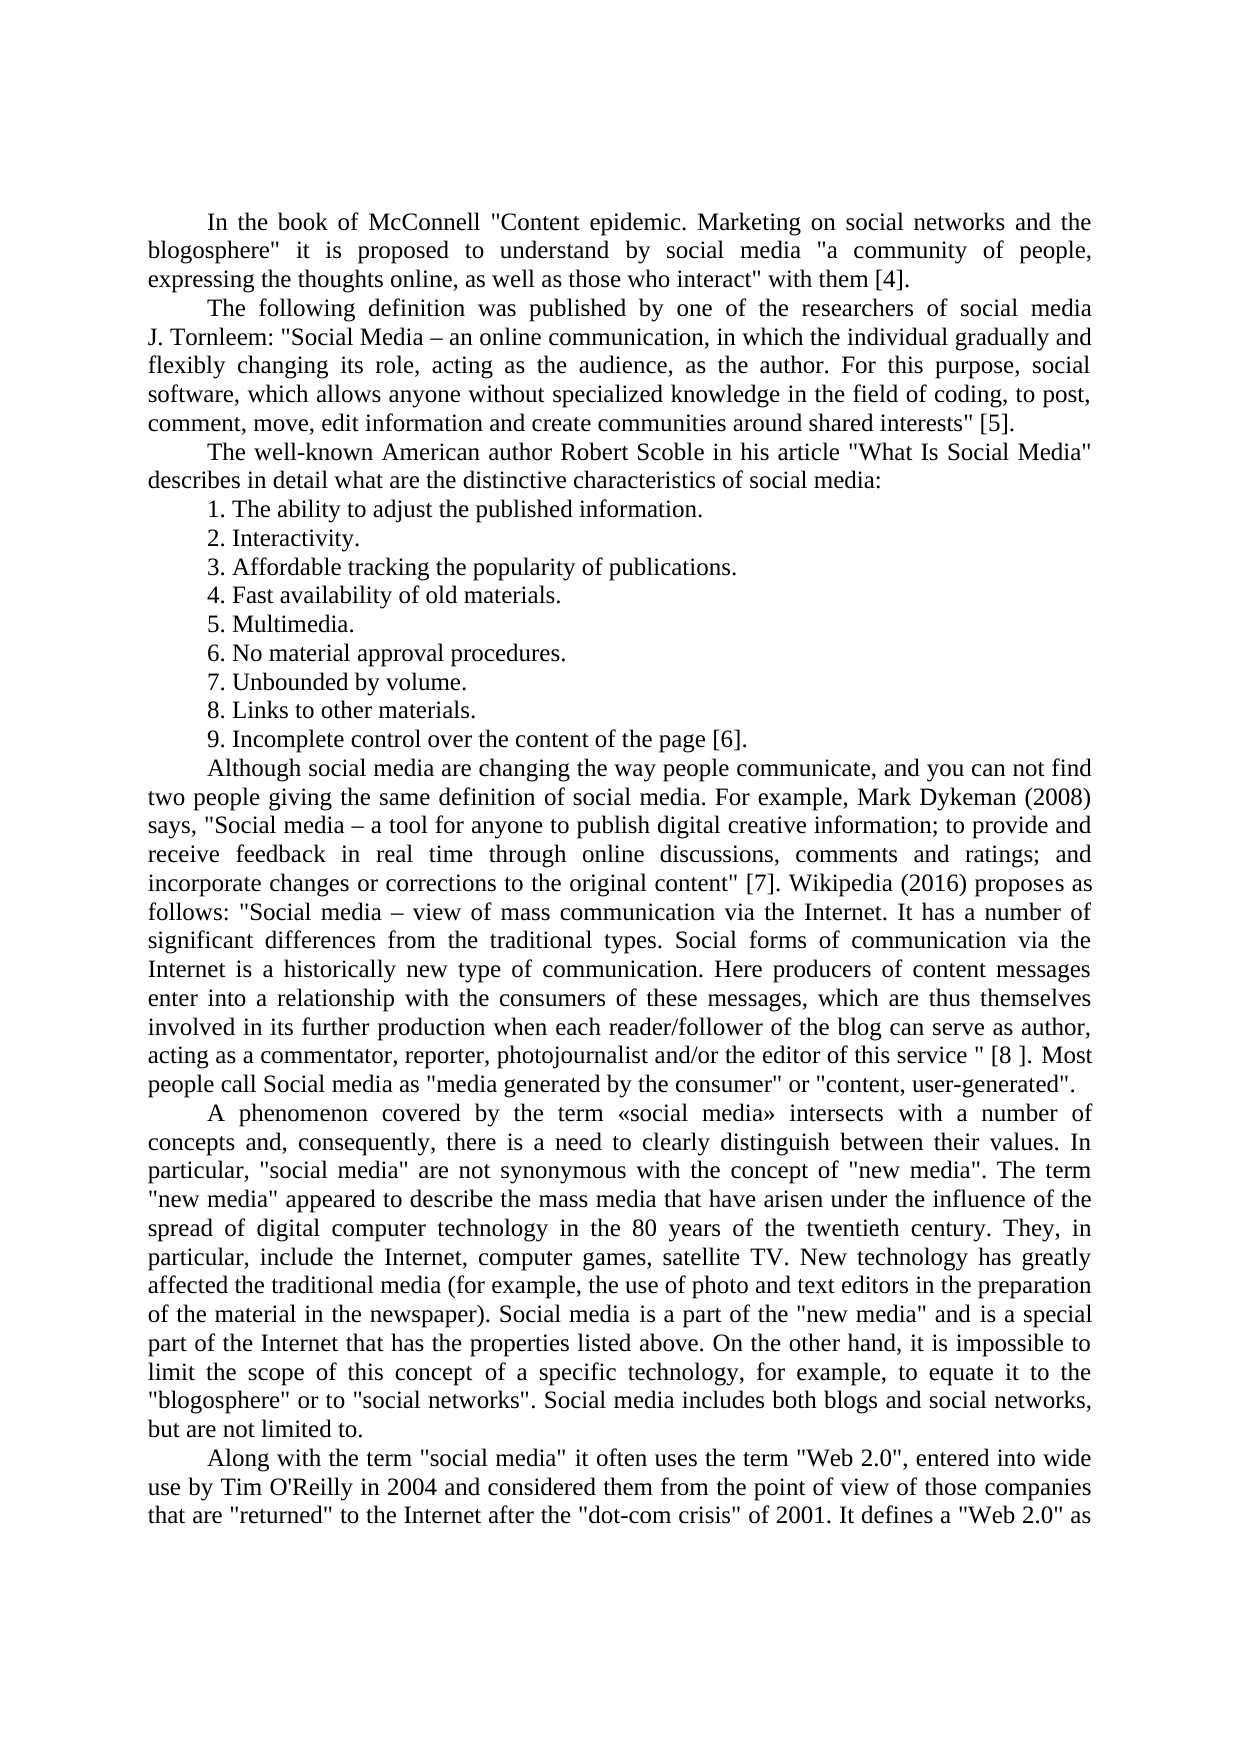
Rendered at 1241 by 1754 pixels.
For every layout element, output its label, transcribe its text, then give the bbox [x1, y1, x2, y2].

list Although social media are changing the way people communicate, and you can not find two people giving the same definition of social media. For example, Mark Dykeman (2008) says, "Social media – a tool for anyone to publish digital creative information; to provide and receive feedback in real time through online discussions, comments and ratings; and incorporate changes or corrections to the original content" [7]. Wikipedia (2016) proposes as follows: "Social media – view of mass communication via the Internet. It has a number of significant differences from the traditional types. Social forms of communication via the Internet is a historically new type of communication. Here producers of content messages enter into a relationship with the consumers of these messages, which are thus themselves involved in its further production when each reader/follower of the blog can serve as author, acting as a commentator, reporter, photojournalist and/or the editor of this service " [8 ]. Most people call Social media as "media generated by the consumer" or "content, user-generated". [148, 753, 1092, 1098]
list 9. Incomplete control over the content of the page [6]. [148, 724, 1092, 753]
list The following definition was published by one of the researchers of social media J. Tornleem: "Social Media – an online communication, in which the individual gradually and flexibly changing its role, acting as the audience, as the author. For this purpose, social software, which allows anyone without specialized knowledge in the field of coding, to post, comment, move, edit information and create communities around shared interests" [5]. [148, 293, 1092, 437]
list 7. Unbounded by volume. [148, 667, 1092, 696]
list 4. Fast availability of old materials. [148, 581, 1092, 609]
list 6. No material approval procedures. [148, 638, 1092, 667]
list 2. Interactivity. [148, 523, 1092, 552]
list 8. Links to other materials. [148, 696, 1092, 724]
list 3. Affordable tracking the popularity of publications. [148, 552, 1092, 581]
list 5. Multimedia. [148, 609, 1092, 638]
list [148, 1443, 1092, 1529]
list 1. The ability to adjust the published information. [148, 494, 1092, 523]
list In the book of McConnell "Content epidemic. Marketing on social networks and the blogosphere" it is proposed to understand by social media "a community of people, expressing the thoughts online, as well as those who interact" with them [4]. [148, 207, 1092, 293]
list A phenomenon covered by the term «social media» intersects with a number of concepts and, consequently, there is a need to clearly distinguish between their values. In particular, "social media" are not synonymous with the concept of "new media". The term "new media" appeared to describe the mass media that have arisen under the influence of the spread of digital computer technology in the 80 years of the twentieth century. They, in particular, include the Internet, computer games, satellite TV. New technology has greatly affected the traditional media (for example, the use of photo and text editors in the preparation of the material in the newspaper). Social media is a part of the "new media" and is a special part of the Internet that has the properties listed above. On the other hand, it is impossible to limit the scope of this concept of a specific technology, for example, to equate it to the "blogosphere" or to "social networks". Social media includes both blogs and social networks, but are not limited to. [148, 1098, 1092, 1443]
list The well-known American author Robert Scoble in his article "What Is Social Media" describes in detail what are the distinctive characteristics of social media: [148, 437, 1092, 494]
